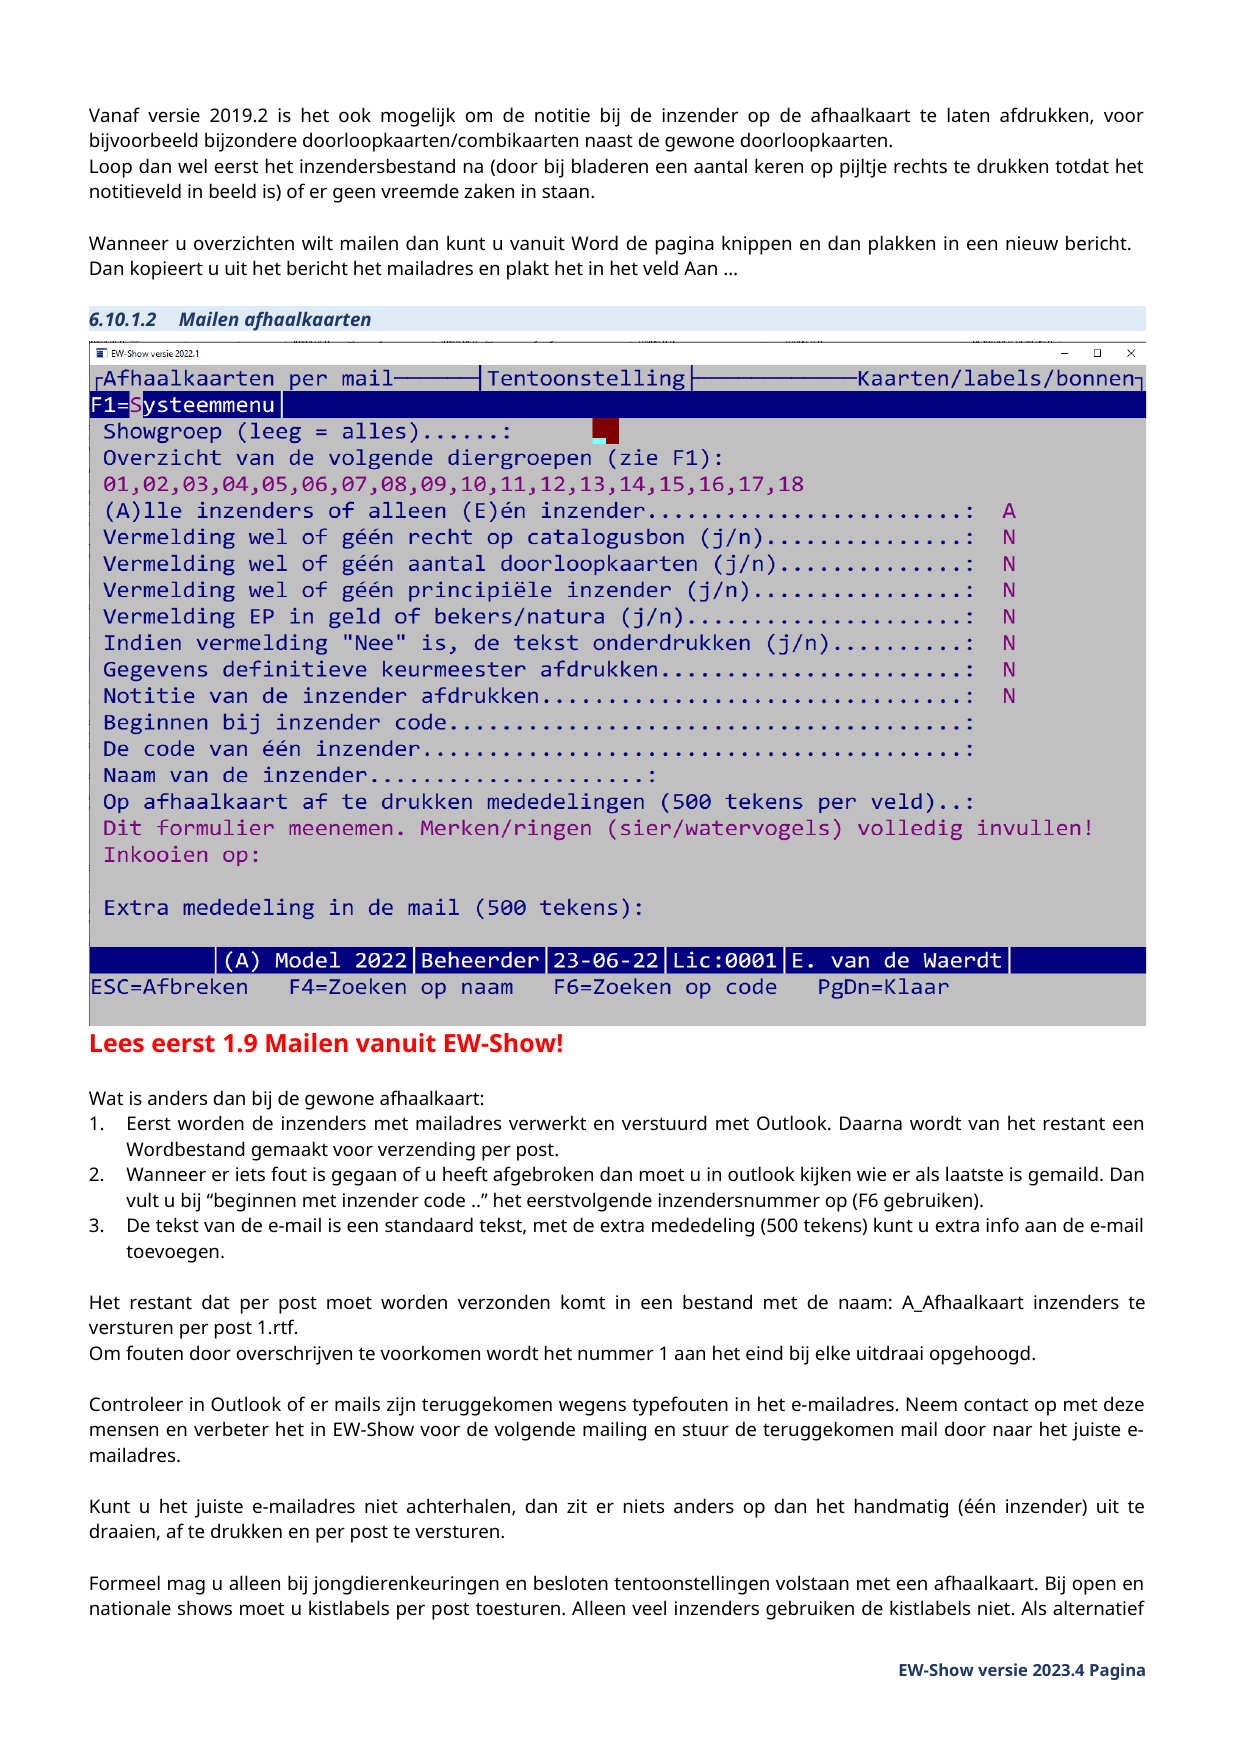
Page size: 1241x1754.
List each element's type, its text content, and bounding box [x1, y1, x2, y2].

text Vanaf versie 2019.2 is het ook mogelijk om de notitie bij de inzender op de afhaalkaart te laten afdrukken, voor bijvoorbeeld bijzondere doorloopkaarten/combikaarten naast de gewone doorloopkaarten. [89, 102, 1146, 153]
list Eerst worden de inzenders met mailadres verwerkt en verstuurd met Outlook. Daarna wordt van het restant een Wordbestand gemaakt voor verzending per post. [89, 1111, 1146, 1162]
text Het restant dat per post moet worden verzonden komt in een bestand met de naam: A_Afhaalkaart inzenders te versturen per post 1.rtf. [89, 1289, 1146, 1340]
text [89, 1570, 1146, 1621]
subtitle Mailen afhaalkaarten [89, 306, 1146, 331]
picture [88, 341, 1147, 1026]
text Controleer in Outlook of er mails zijn teruggekomen wegens typefouten in het e-mailadres. Neem contact op met deze mensen en verbeter het in EW-Show voor de volgende mailing en stuur de teruggekomen mail door naar het juiste e-mailadres. [89, 1391, 1146, 1468]
text Wat is anders dan bij de gewone afhaalkaart: [89, 1085, 1146, 1111]
text Kunt u het juiste e-mailadres niet achterhalen, dan zit er niets anders op dan het handmatig (één inzender) uit te draaien, af te drukken en per post te versturen. [89, 1493, 1146, 1544]
list Wanneer er iets fout is gegaan of u heeft afgebroken dan moet u in outlook kijken wie er als laatste is gemaild. Dan vult u bij “beginnen met inzender code ..” het eerstvolgende inzendersnummer op (F6 gebruiken). [89, 1162, 1146, 1213]
text Om fouten door overschrijven te voorkomen wordt het nummer 1 aan het eind bij elke uitdraai opgehoogd. [89, 1340, 1146, 1366]
text Wanneer u overzichten wilt mailen dan kunt u vanuit Word de pagina knippen en dan plakken in een nieuw bericht. Dan kopieert u uit het bericht het mailadres en plakt het in het veld Aan … [89, 230, 1134, 281]
list De tekst van de e-mail is een standaard tekst, met de extra mededeling (500 tekens) kunt u extra info aan de e-mail toevoegen. [89, 1213, 1146, 1264]
text Lees eerst 1.9 Mailen vanuit EW-Show! [89, 1026, 1146, 1059]
text Loop dan wel eerst het inzendersbestand na (door bij bladeren een aantal keren op pijltje rechts te drukken totdat het notitieveld in beeld is) of er geen vreemde zaken in staan. [89, 153, 1146, 204]
